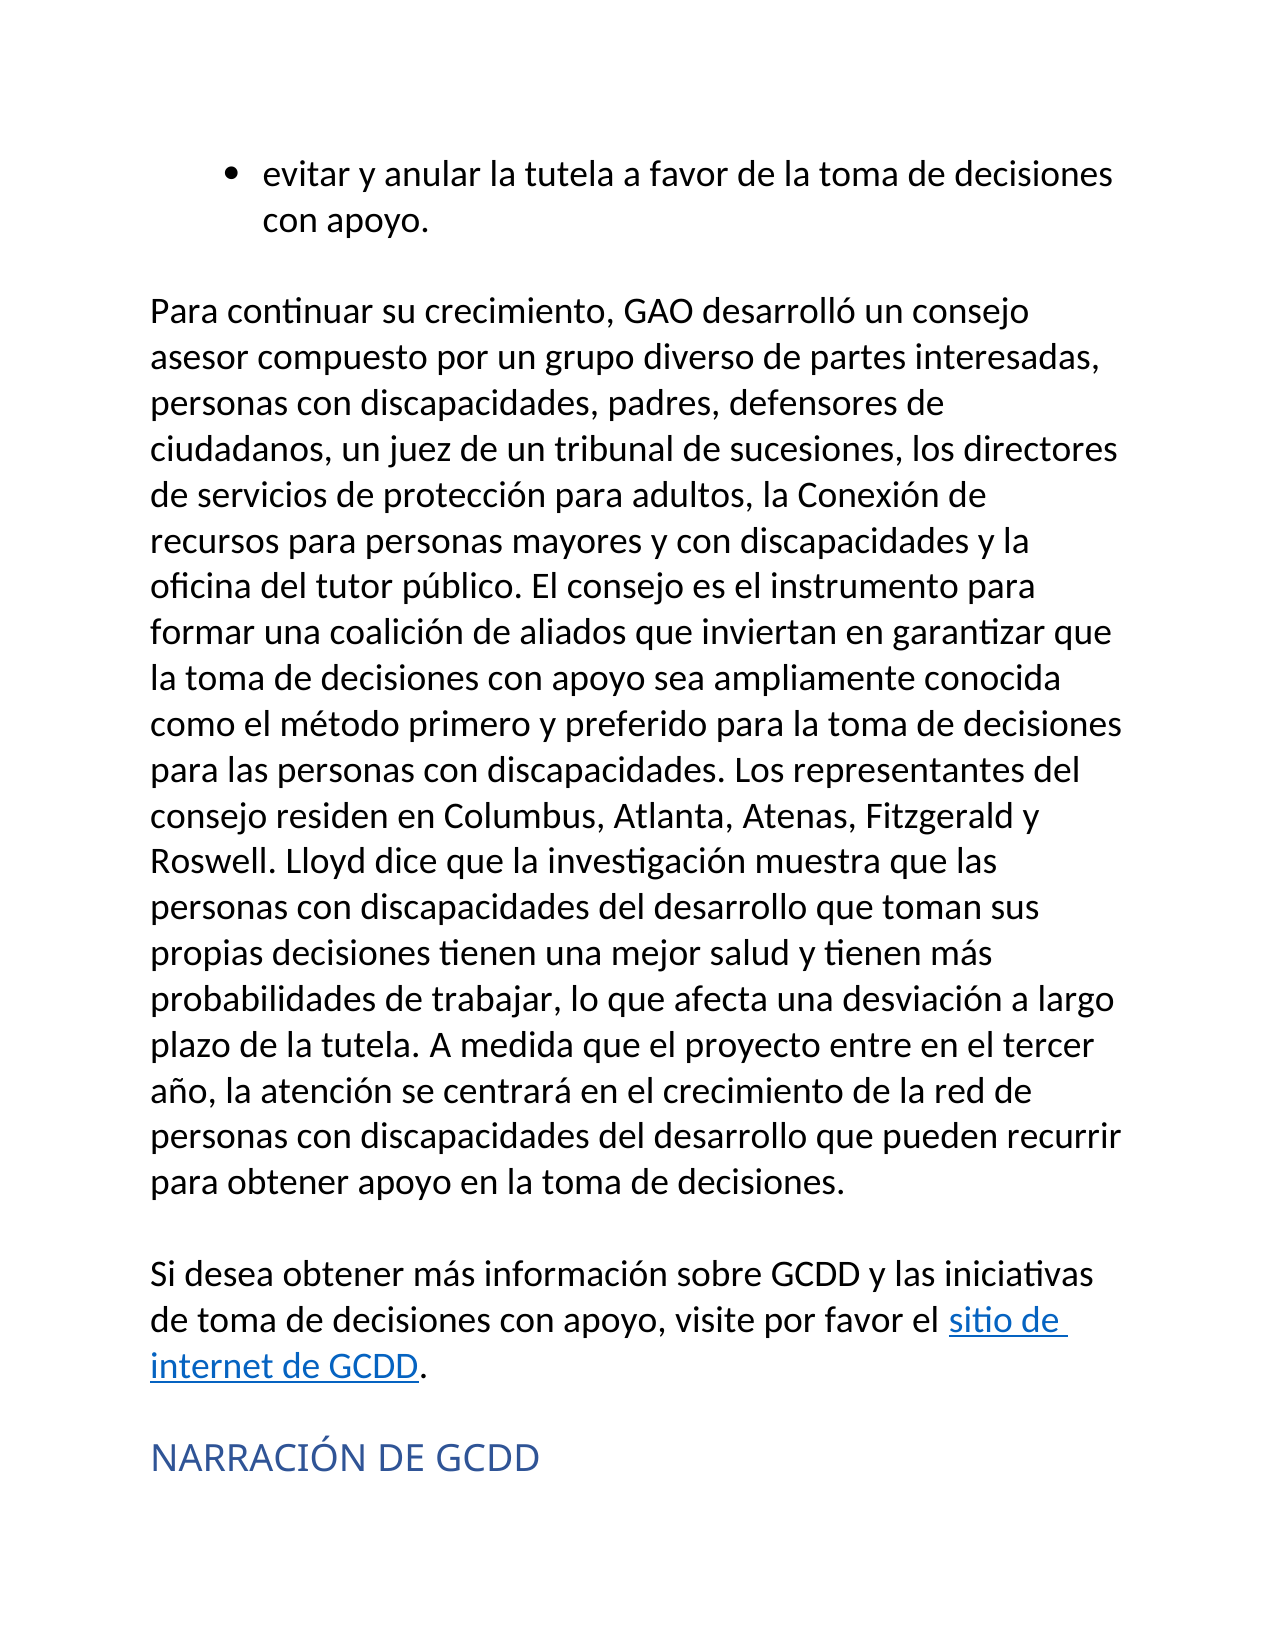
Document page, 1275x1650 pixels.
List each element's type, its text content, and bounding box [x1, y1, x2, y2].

text Para continuar su crecimiento, GAO desarrolló un consejo asesor compuesto por un grupo diverso de partes interesadas, personas con discapacidades, padres, defensores de ciudadanos, un juez de un tribunal de sucesiones, los directores de servicios de protección para adultos, la Conexión de recursos para personas mayores y con discapacidades y la oficina del tutor público. El consejo es el instrumento para formar una coalición de aliados que inviertan en garantizar que la toma de decisiones con apoyo sea ampliamente conocida como el método primero y preferido para la toma de decisiones para las personas con discapacidades. Los representantes del consejo residen en Columbus, Atlanta, Atenas, Fitzgerald y Roswell. Lloyd dice que la investigación muestra que las personas con discapacidades del desarrollo que toman sus propias decisiones tienen una mejor salud y tienen más probabilidades de trabajar, lo que afecta una desviación a largo plazo de la tutela. A medida que el proyecto entre en el tercer año, la atención se centrará en el crecimiento de la red de personas con discapacidades del desarrollo que pueden recurrir para obtener apoyo en la toma de decisiones. [150, 287, 1125, 1204]
text NARRACIÓN DE GCDD [150, 1431, 1125, 1482]
list evitar y anular la tutela a favor de la toma de decisiones con apoyo. [225, 150, 1125, 242]
text Si desea obtener más información sobre GCDD y las iniciativas de toma de decisiones con apoyo, visite por favor el sitio de internet de GCDD. [150, 1250, 1125, 1387]
